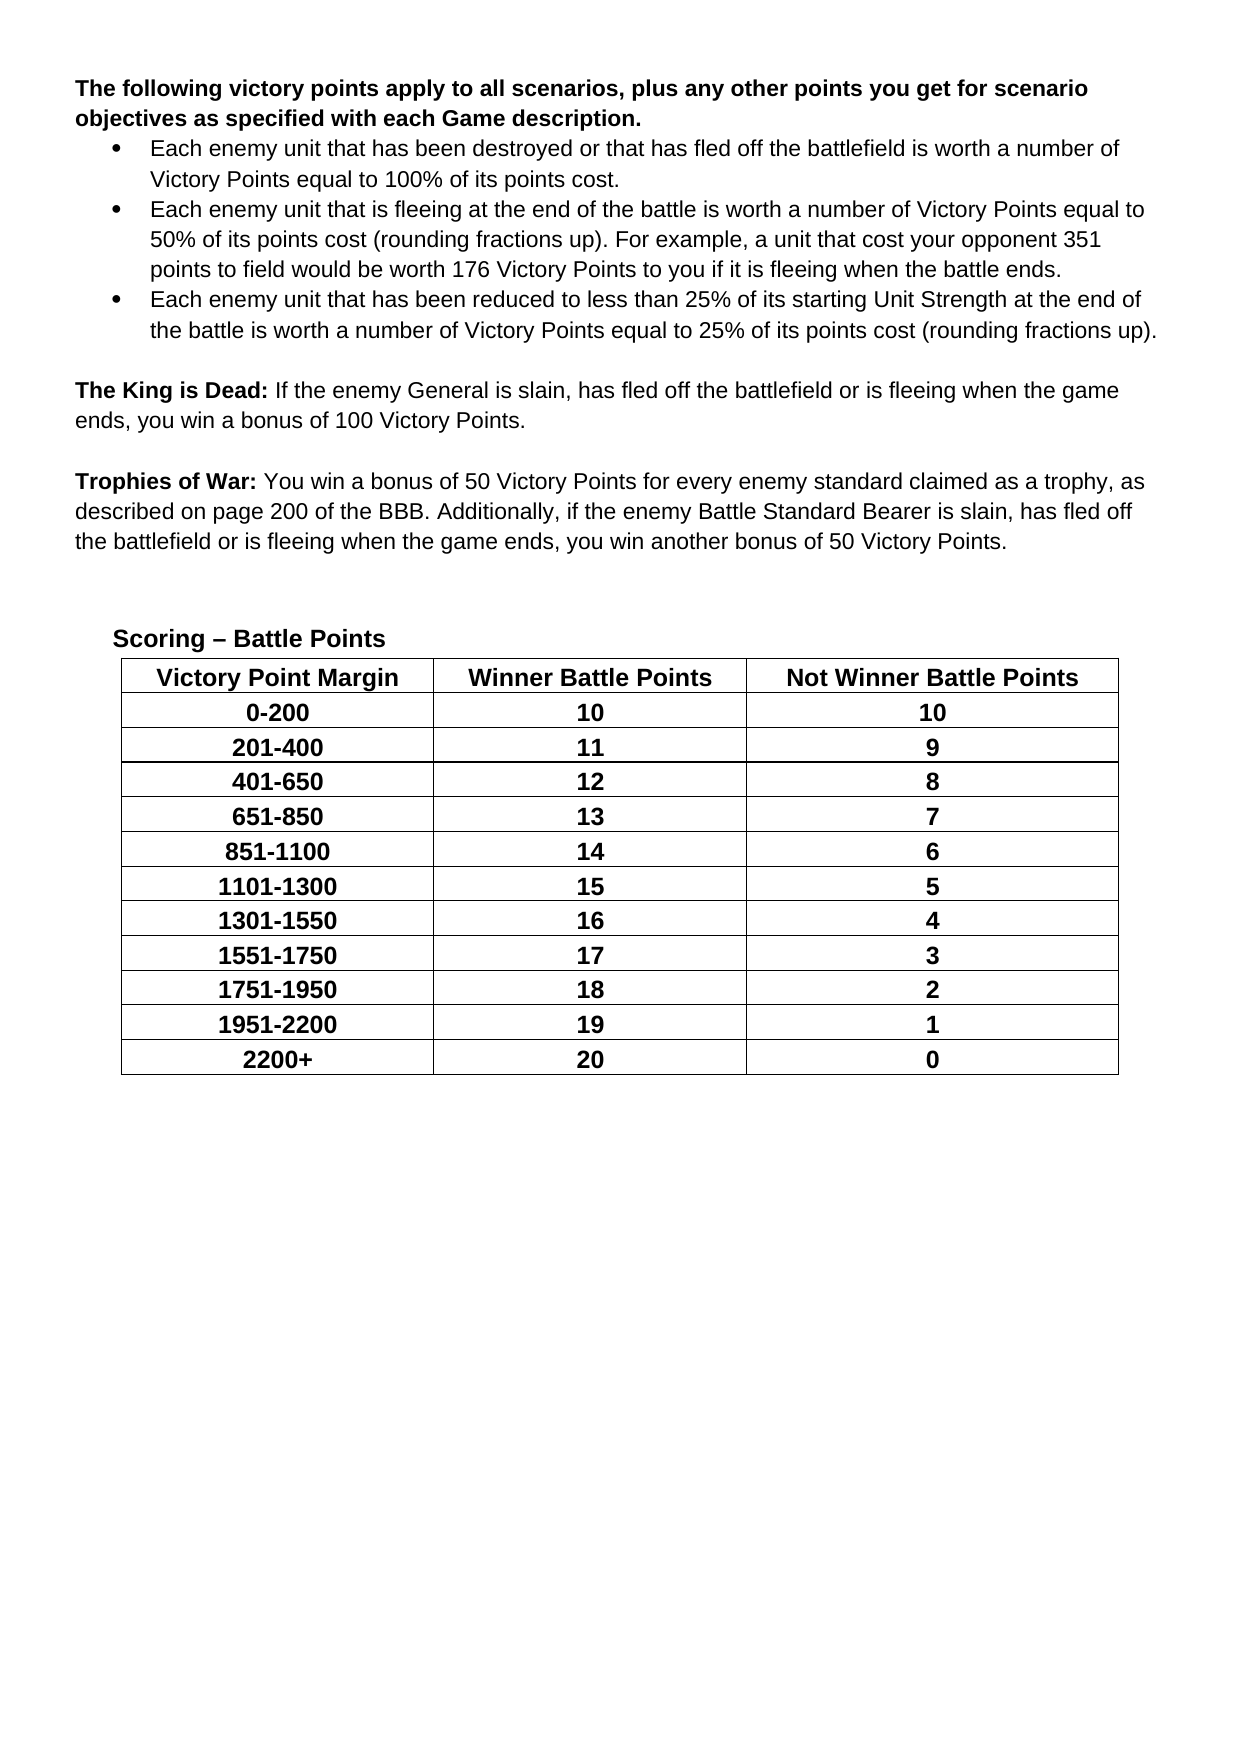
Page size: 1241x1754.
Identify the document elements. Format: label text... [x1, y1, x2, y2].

table_cell 8 [747, 763, 1118, 796]
table_cell 401-650 [122, 763, 433, 796]
table_cell 1551-1750 [122, 936, 433, 969]
table_cell 13 [434, 797, 746, 831]
table_cell 18 [434, 971, 746, 1004]
table_cell 10 [434, 693, 746, 727]
text The following victory points apply to all scenarios, plus any other points you get for scenario objectives as specified with each Game description. [75, 75, 1165, 132]
list Each enemy unit that is fleeing at the end of the battle is worth a number of Victory Points equal to 50% of its points cost (rounding fractions up). For example, a unit that cost your opponent 351 points to field would be worth 176 Victory Points to you if it is fleeing when the battle ends. [112, 196, 1165, 283]
table_cell 14 [434, 832, 746, 866]
table_cell 15 [434, 867, 746, 900]
list Each enemy unit that has been reduced to less than 25% of its starting Unit Strength at the end of the battle is worth a number of Victory Points equal to 25% of its points cost (rounding fractions up). [112, 286, 1165, 343]
table_cell 851-1100 [122, 832, 433, 866]
table_cell 7 [747, 797, 1118, 831]
table_cell 0-200 [122, 693, 433, 727]
text Scoring – Battle Points [75, 624, 1165, 653]
table_cell 2200+ [122, 1040, 433, 1074]
table_cell 1751-1950 [122, 971, 433, 1004]
table_cell 2 [747, 971, 1118, 1004]
table_cell 6 [747, 832, 1118, 866]
text Trophies of War: You win a bonus of 50 Victory Points for every enemy standard claimed as a trophy, as described on page 200 of the BBB. Additionally, if the enemy Battle Standard Bearer is slain, has fled off the battlefield or is fleeing when the game ends, you win another bonus of 50 Victory Points. [75, 468, 1165, 554]
table_cell 20 [434, 1040, 746, 1074]
list Each enemy unit that has been destroyed or that has fled off the battlefield is worth a number of Victory Points equal to 100% of its points cost. [112, 135, 1165, 192]
text The King is Dead: If the enemy General is slain, has fled off the battlefield or is fleeing when the game ends, you win a bonus of 100 Victory Points. [75, 377, 1165, 434]
table_cell 5 [747, 867, 1118, 900]
table_cell 651-850 [122, 797, 433, 831]
table_cell 11 [434, 728, 746, 761]
table_cell 0 [747, 1040, 1118, 1074]
table_cell 19 [434, 1005, 746, 1039]
table_header Winner Battle Points [434, 659, 746, 692]
table_cell 1 [747, 1005, 1118, 1039]
table_cell 201-400 [122, 728, 433, 761]
table_header Victory Point Margin [122, 659, 433, 692]
table_cell 1301-1550 [122, 901, 433, 935]
table_cell 3 [747, 936, 1118, 969]
table_cell 1101-1300 [122, 867, 433, 900]
table_header Not Winner Battle Points [747, 659, 1118, 692]
table_cell 17 [434, 936, 746, 969]
table_cell 12 [434, 763, 746, 796]
table_cell 16 [434, 901, 746, 935]
table_cell 10 [747, 693, 1118, 727]
table_cell 9 [747, 728, 1118, 761]
table_cell 1951-2200 [122, 1005, 433, 1039]
table_cell 4 [747, 901, 1118, 935]
